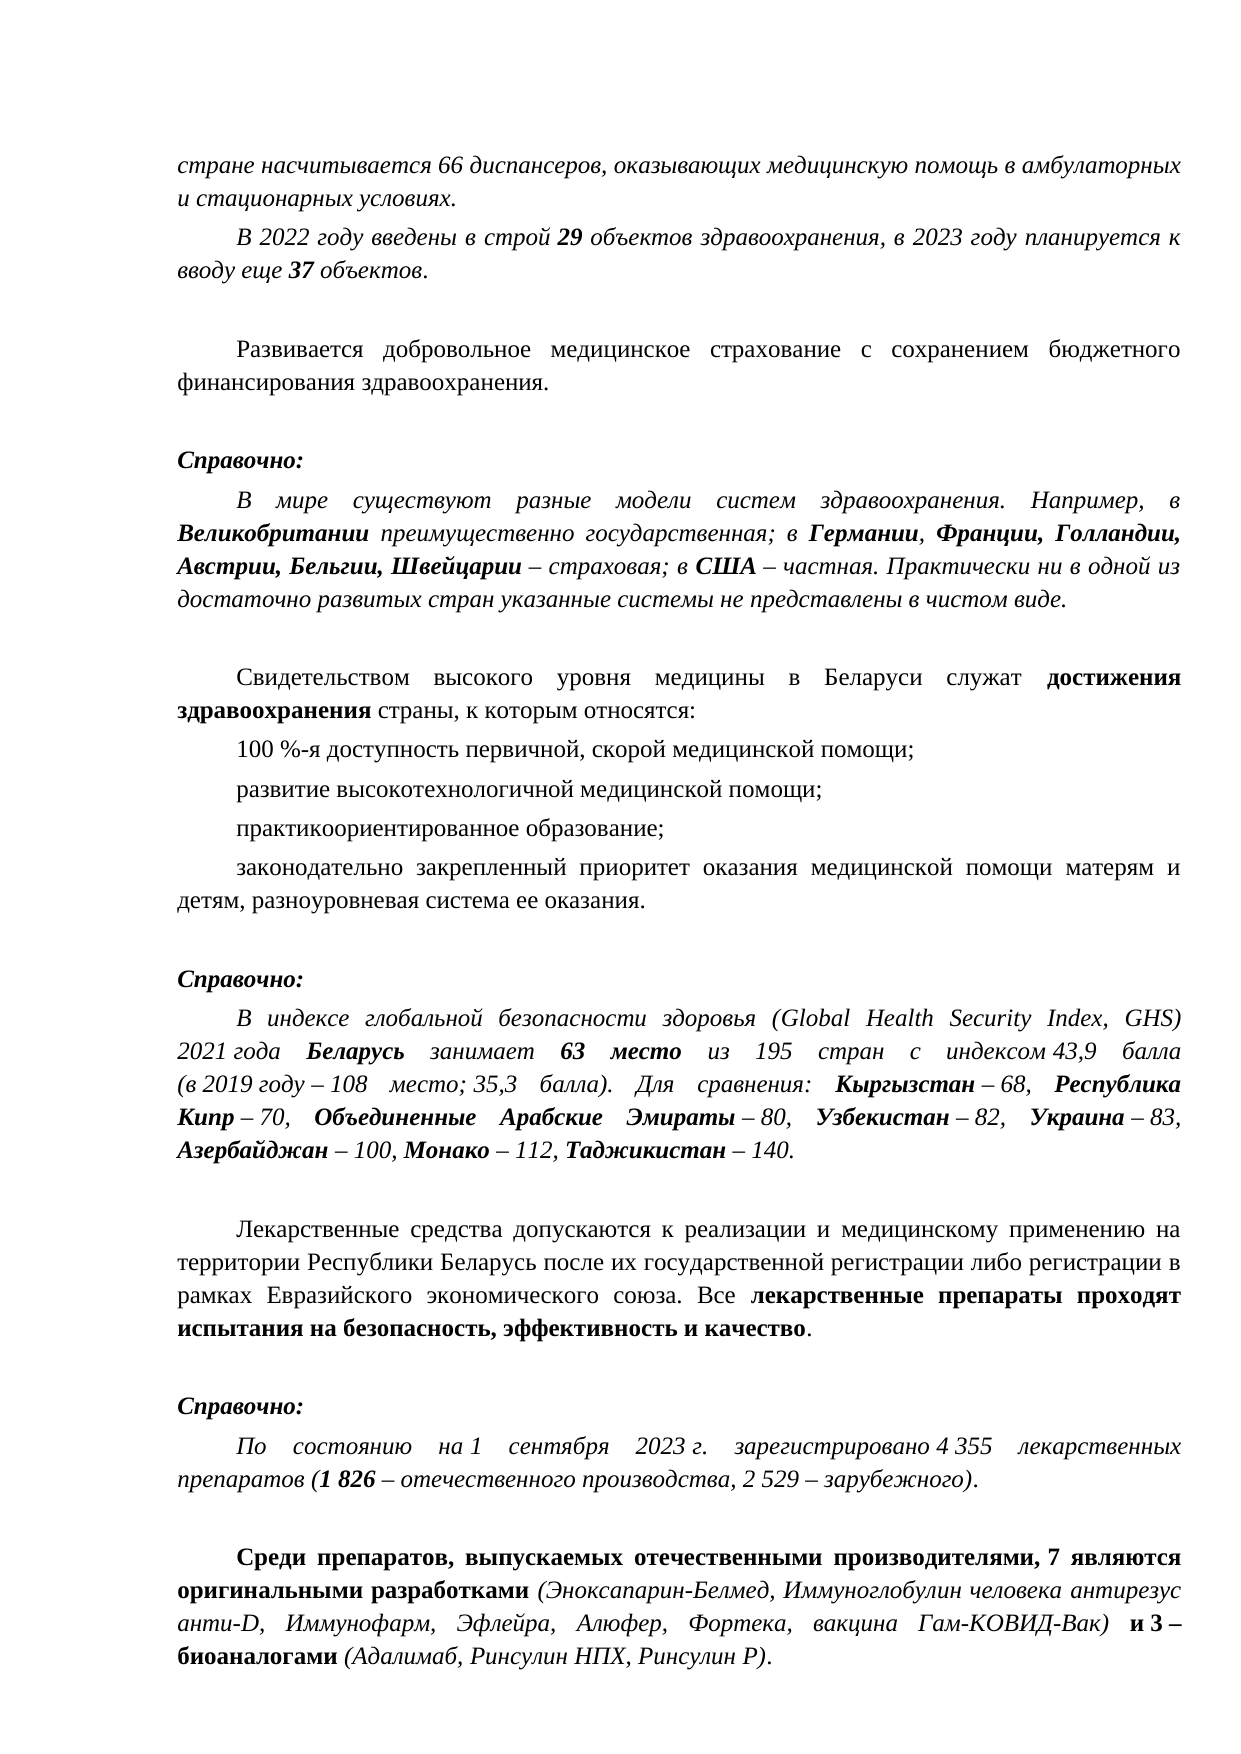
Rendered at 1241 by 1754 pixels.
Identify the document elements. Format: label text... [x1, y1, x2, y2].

text 100 %-я доступность первичной, скорой медицинской помощи; [177, 734, 1181, 763]
text Свидетельством высокого уровня медицины в Беларуси служат достижения здравоохранения страны, к которым относятся: [177, 662, 1181, 724]
text практикоориентированное образование; [177, 813, 1181, 842]
text Среди препаратов, выпускаемых отечественными производителями, 7 являются оригинальными разработками (Эноксапарин-Белмед, Иммуноглобулин человека антирезус анти-D, Иммунофарм, Эфлейра, Алюфер, Фортека, вакцина Гам-КОВИД-Вак) и 3 – биоаналогами (Адалимаб, Ринсулин НПХ, Ринсулин Р). [177, 1542, 1181, 1670]
text Развивается добровольное медицинское страхование с сохранением бюджетного финансирования здравоохранения. [177, 334, 1181, 396]
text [177, 150, 1181, 212]
text По состоянию на 1 сентября 2023 г. зарегистрировано 4 355 лекарственных препаратов (1 826 – отечественного производства, 2 529 – зарубежного). [177, 1431, 1181, 1492]
text В 2022 году введены в строй 29 объектов здравоохранения, в 2023 году планируется к вводу еще 37 объектов. [177, 222, 1181, 284]
text Лекарственные средства допускаются к реализации и медицинскому применению на территории Республики Беларусь после их государственной регистрации либо регистрации в рамках Евразийского экономического союза. Все лекарственные препараты проходят испытания на безопасность, эффективность и качество. [177, 1214, 1181, 1342]
text Справочно: [177, 445, 1181, 474]
text Справочно: [177, 1391, 1181, 1420]
text законодательно закрепленный приоритет оказания медицинской помощи матерям и детям, разноуровневая система ее оказания. [177, 852, 1181, 914]
text развитие высокотехнологичной медицинской помощи; [177, 774, 1181, 803]
text В индексе глобальной безопасности здоровья (Global Health Security Index, GHS) 2021 года Беларусь занимает 63 место из 195 стран с индексом 43,9 балла (в 2019 году – 108 место; 35,3 балла). Для сравнения: Кыргызстан – 68, Республика Кипр – 70, Объединенные Арабские Эмираты – 80, Узбекистан – 82, Украина – 83, Азербайджан – 100, Монако – 112, Таджикистан – 140. [177, 1003, 1181, 1164]
text В мире существуют разные модели систем здравоохранения. Например, в Великобритании преимущественно государственная; в Германии, Франции, Голландии, Австрии, Бельгии, Швейцарии – страховая; в США – частная. Практически ни в одной из достаточно развитых стран указанные системы не представлены в чистом виде. [177, 485, 1181, 612]
text Справочно: [177, 964, 1181, 993]
